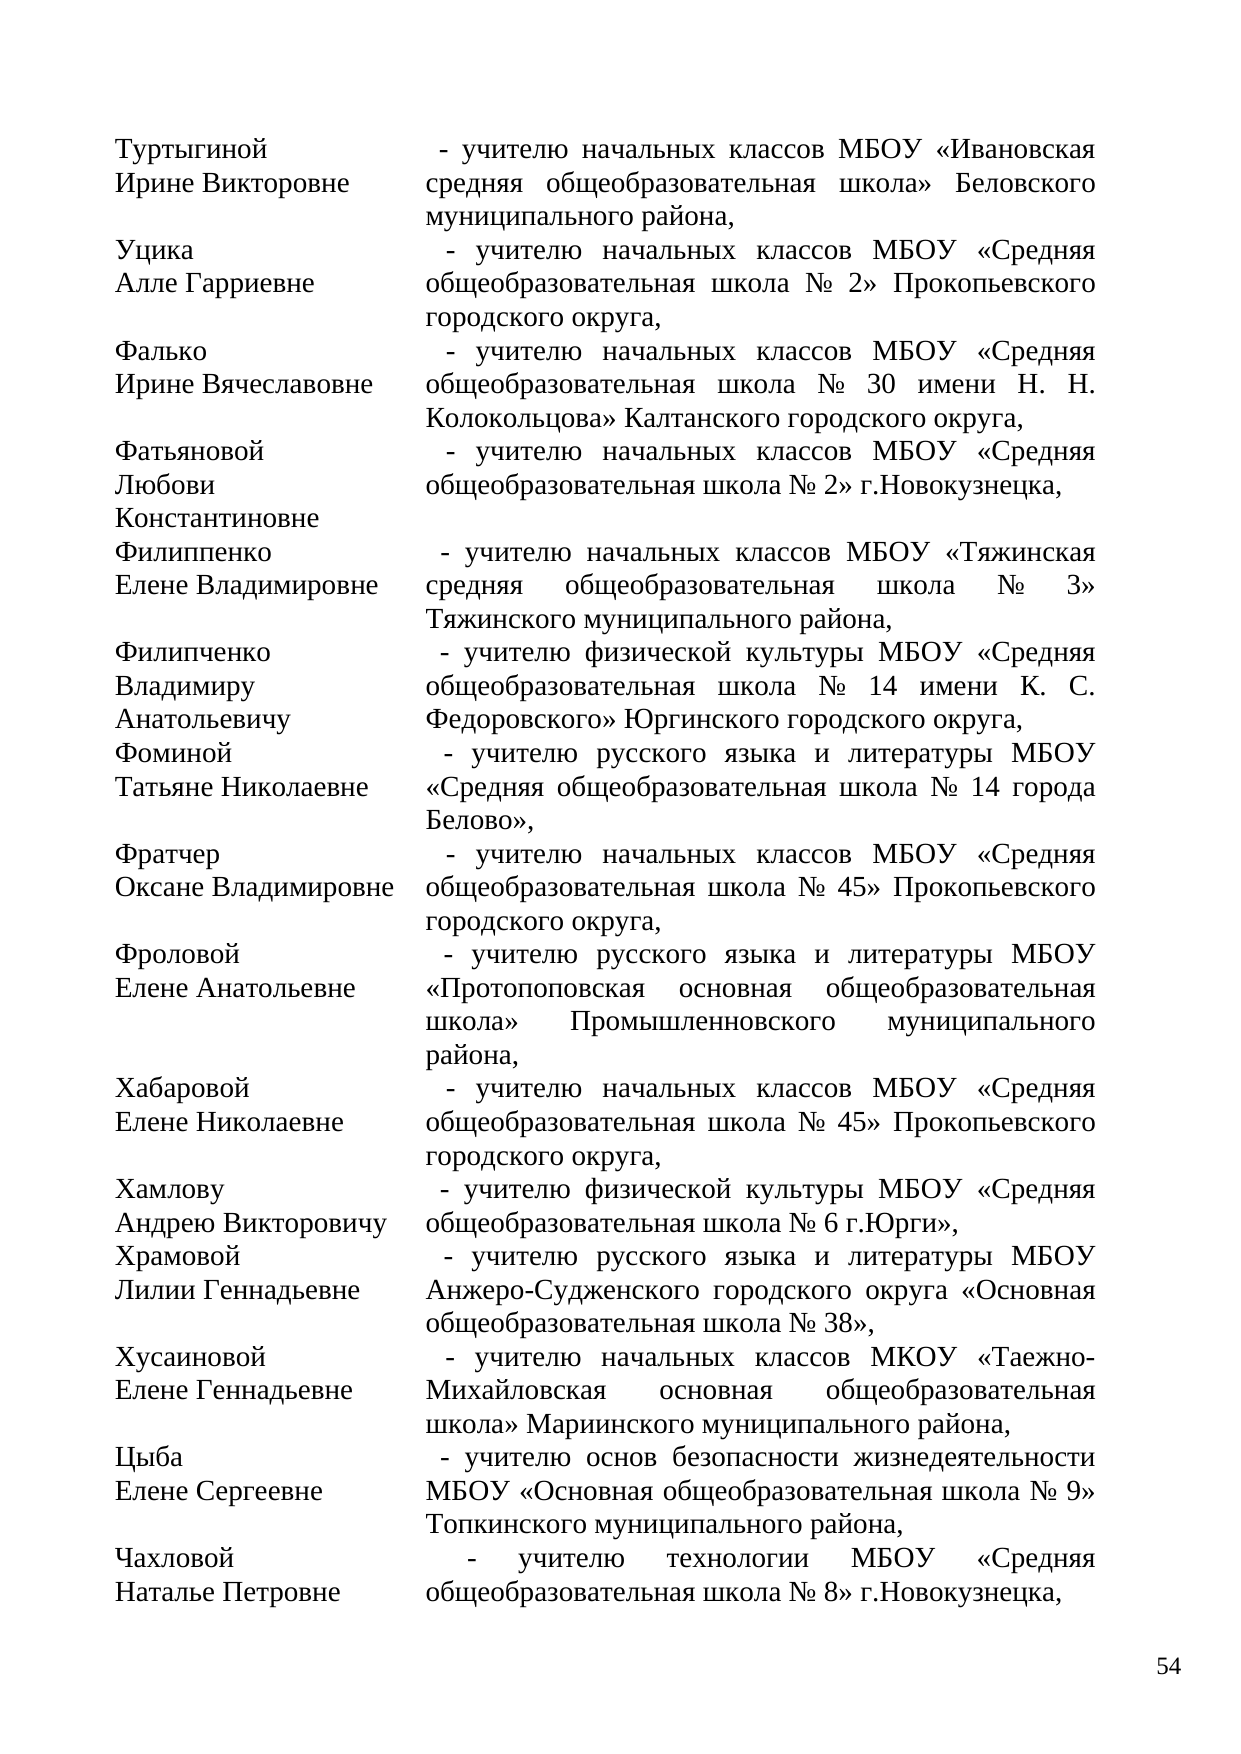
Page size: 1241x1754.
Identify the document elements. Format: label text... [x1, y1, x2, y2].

table_cell - учителю физической культуры МБОУ «Средняя общеобразовательная школа № 6 г.Юрги», [414, 1171, 1107, 1238]
table_cell - учителю начальных классов МБОУ «Средняя общеобразовательная школа № 2» г.Новокузнецка, [414, 433, 1107, 534]
table_cell Чахловой Наталье Петровне [103, 1540, 414, 1607]
table_cell - учителю физической культуры МБОУ «Средняя общеобразовательная школа № 14 имени К. С. Федоровского» Юргинского городского округа, [414, 635, 1107, 735]
table_cell Цыба Елене Сергеевне [103, 1440, 414, 1540]
table_cell - учителю начальных классов МБОУ «Средняя общеобразовательная школа № 2» Прокопьевского городского округа, [414, 232, 1107, 333]
table_cell - учителю начальных классов МБОУ «Тяжинская средняя общеобразовательная школа № 3» Тяжинского муниципального района, [414, 534, 1107, 634]
table_cell - учителю начальных классов МБОУ «Средняя общеобразовательная школа № 30 имени Н. Н. Колокольцова» Калтанского городского округа, [414, 333, 1107, 433]
table_cell Туртыгиной Ирине Викторовне [103, 131, 414, 232]
table_cell - учителю русского языка и литературы МБОУ Анжеро-Судженского городского округа «Основная общеобразовательная школа № 38», [414, 1238, 1107, 1339]
table_cell - учителю русского языка и литературы МБОУ «Протопоповская основная общеобразовательная школа» Промышленновского муниципального района, [414, 936, 1107, 1071]
table_cell Фроловой Елене Анатольевне [103, 936, 414, 1071]
table_cell Храмовой Лилии Геннадьевне [103, 1238, 414, 1339]
table_cell Фатьяновой Любови Константиновне [103, 433, 414, 534]
table_cell Фоминой Татьяне Николаевне [103, 735, 414, 836]
table_cell - учителю начальных классов МБОУ «Средняя общеобразовательная школа № 45» Прокопьевского городского округа, [414, 1071, 1107, 1171]
table_cell - учителю русского языка и литературы МБОУ «Средняя общеобразовательная школа № 14 города Белово», [414, 735, 1107, 836]
table_cell Уцика Алле Гарриевне [103, 232, 414, 333]
table_cell Хамлову Андрею Викторовичу [103, 1171, 414, 1238]
table_cell - учителю начальных классов МБОУ «Ивановская средняя общеобразовательная школа» Беловского муниципального района, [414, 131, 1107, 232]
table_cell Фалько Ирине Вячеславовне [103, 333, 414, 433]
table_cell - учителю начальных классов МБОУ «Средняя общеобразовательная школа № 45» Прокопьевского городского округа, [414, 836, 1107, 936]
table_cell Хабаровой Елене Николаевне [103, 1071, 414, 1171]
table_cell Хусаиновой Елене Геннадьевне [103, 1339, 414, 1439]
table_cell - учителю начальных классов МКОУ «Таежно-Михайловская основная общеобразовательная школа» Мариинского муниципального района, [414, 1339, 1107, 1439]
table_cell Филиппенко Елене Владимировне [103, 534, 414, 634]
table_cell - учителю основ безопасности жизнедеятельности МБОУ «Основная общеобразовательная школа № 9» Топкинского муниципального района, [414, 1440, 1107, 1540]
table_cell Фратчер Оксане Владимировне [103, 836, 414, 936]
table_cell Филипченко Владимиру Анатольевичу [103, 635, 414, 735]
table_cell - учителю технологии МБОУ «Средняя общеобразовательная школа № 8» г.Новокузнецка, [414, 1540, 1107, 1607]
